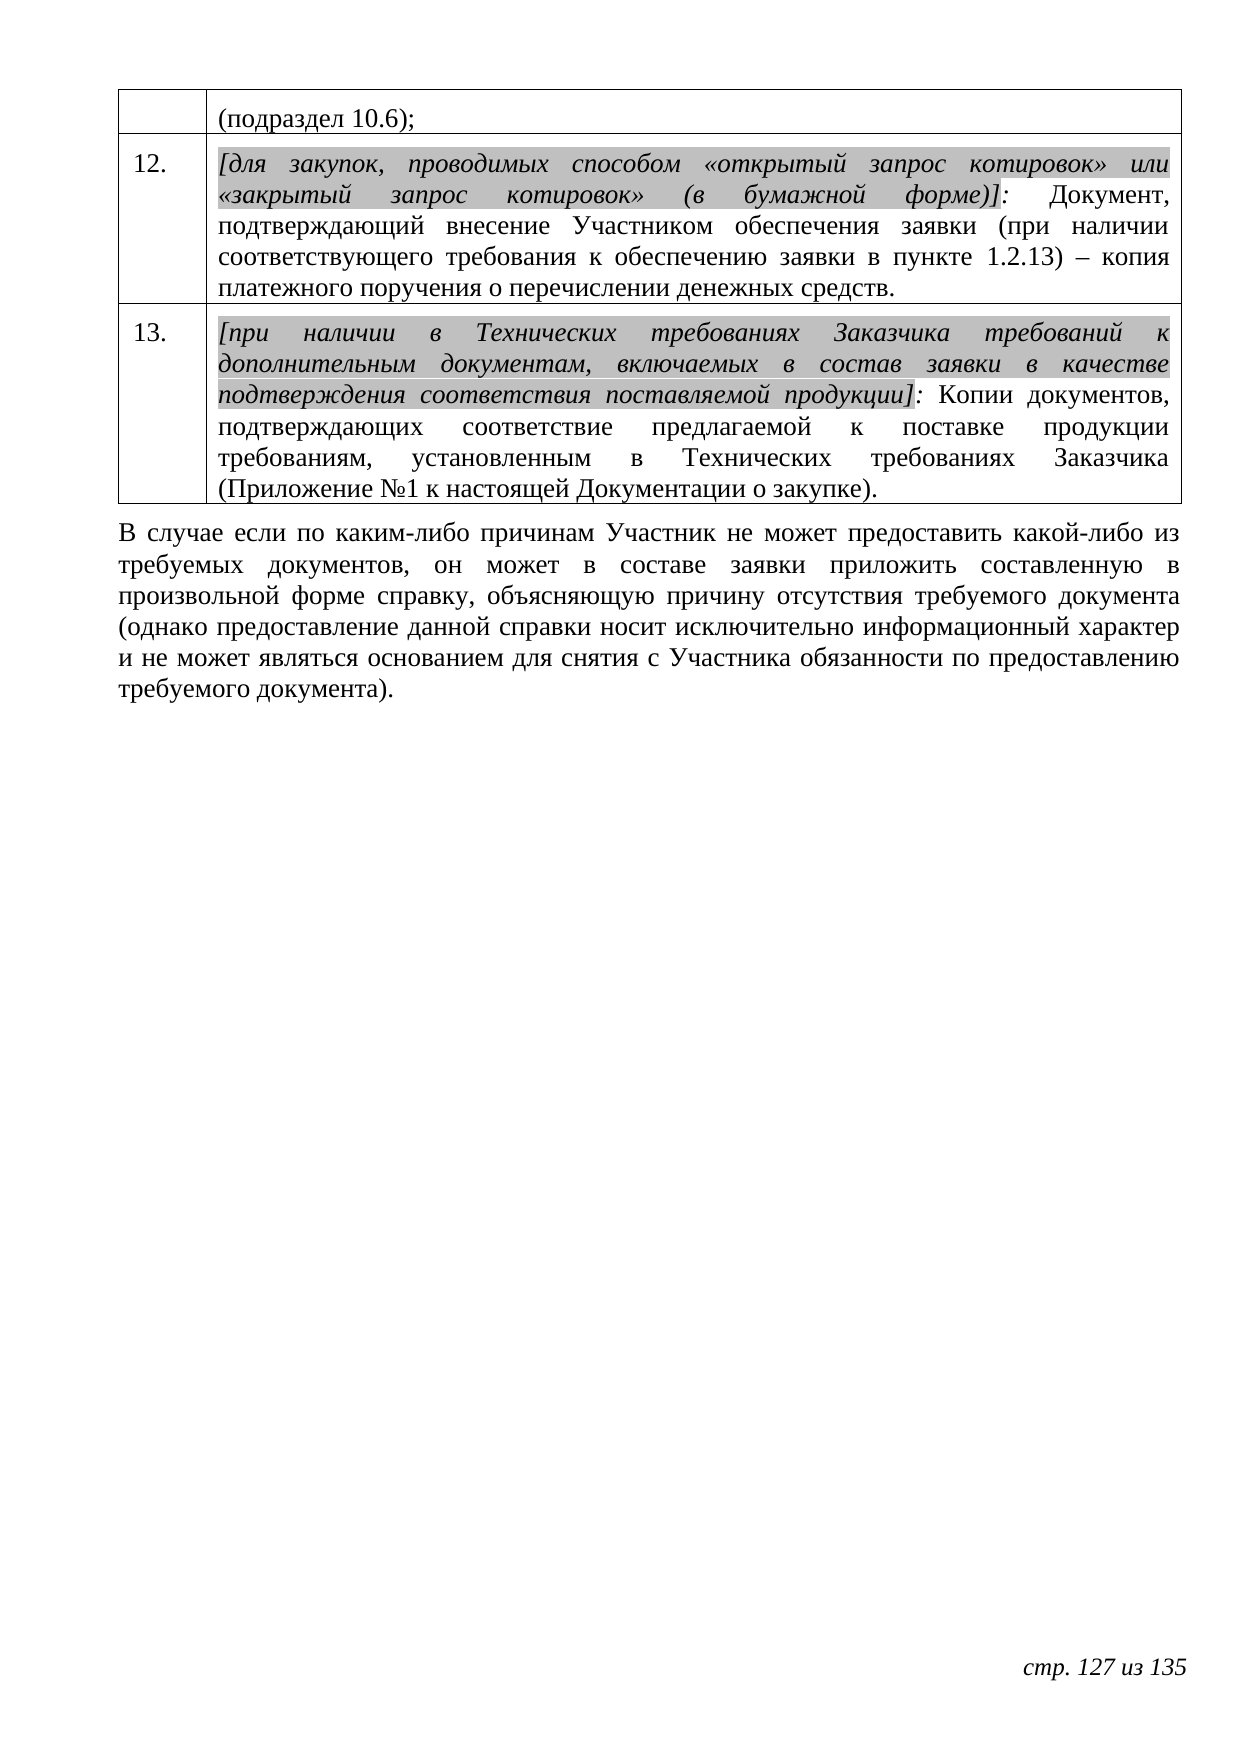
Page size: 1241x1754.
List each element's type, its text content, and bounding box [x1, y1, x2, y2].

table_cell [119, 90, 206, 133]
table_cell [119, 304, 206, 503]
table_cell [для закупок, проводимых способом «открытый запрос котировок» или «закрытый запрос котировок» (в бумажной форме)]: Документ, подтверждающий внесение Участником обеспечения заявки (при наличии соответствующего требования к обеспечению заявки в пункте 1.2.13) – копия платежного поручения о перечислении денежных средств. [207, 134, 1181, 303]
table_cell [при наличии в Технических требованиях Заказчика требований к дополнительным документам, включаемых в состав заявки в качестве подтверждения соответствия поставляемой продукции]: Копии документов, подтверждающих соответствие предлагаемой к поставке продукции требованиям, установленным в Технических требованиях Заказчика (Приложение №1 к настоящей Документации о закупке). [207, 304, 1181, 503]
list В случае если по каким-либо причинам Участник не может предоставить какой-либо из требуемых документов, он может в составе заявки приложить составленную в произвольной форме справку, объясняющую причину отсутствия требуемого документа (однако предоставление данной справки носит исключительно информационный характер и не может являться основанием для снятия с Участника обязанности по предоставлению требуемого документа). [118, 517, 1181, 703]
table_cell [119, 134, 206, 303]
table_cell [207, 90, 1181, 133]
